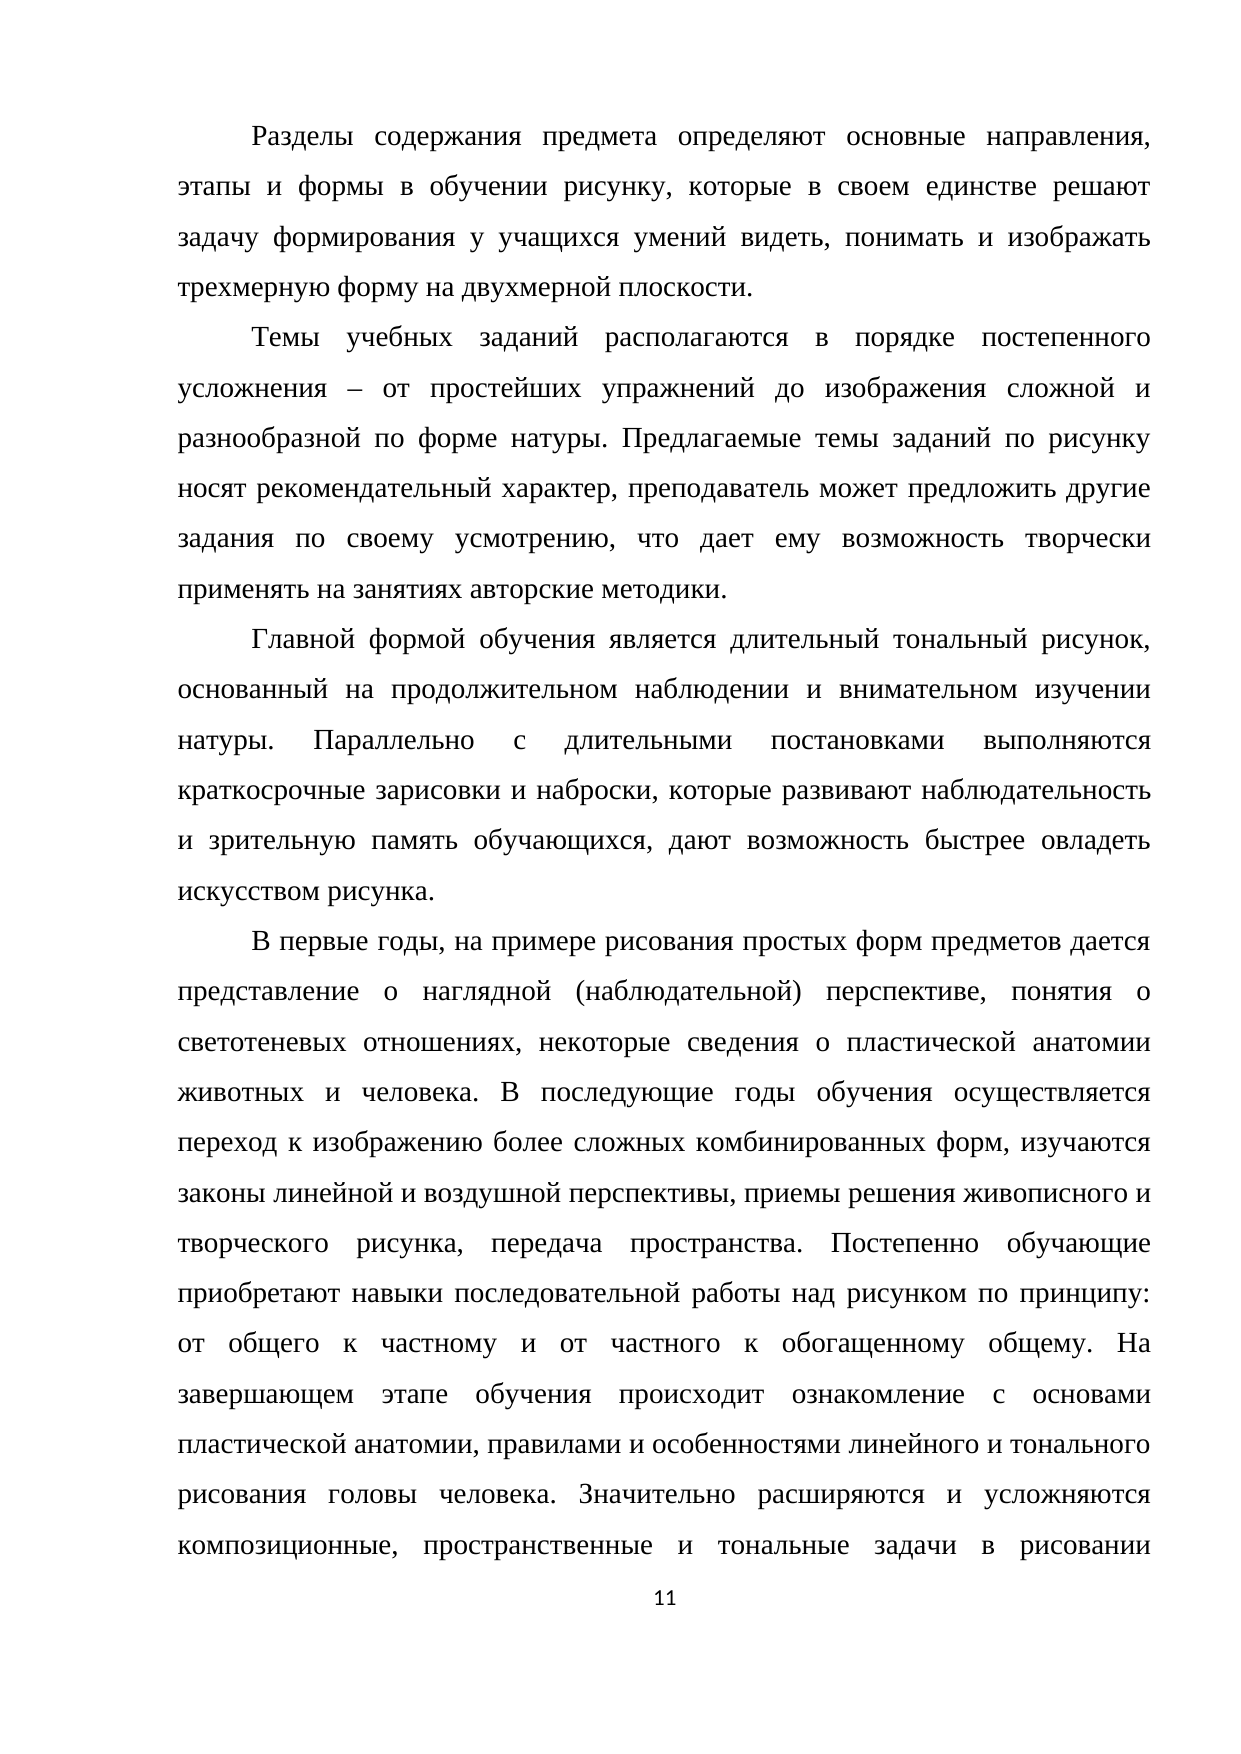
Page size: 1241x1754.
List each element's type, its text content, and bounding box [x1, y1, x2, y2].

text Темы учебных заданий располагаются в порядке постепенного усложнения – от простейших упражнений до изображения сложной и разнообразной по форме натуры. Предлагаемые темы заданий по рисунку носят рекомендательный характер, преподаватель может предложить другие задания по своему усмотрению, что дает ему возможность творчески применять на занятиях авторские методики. [177, 319, 1152, 604]
text Главной формой обучения является длительный тональный рисунок, основанный на продолжительном наблюдении и внимательном изучении натуры. Параллельно с длительными постановками выполняются краткосрочные зарисовки и наброски, которые развивают наблюдательность и зрительную память обучающихся, дают возможность быстрее овладеть искусством рисунка. [177, 621, 1152, 906]
text Разделы содержания предмета определяют основные направления, этапы и формы в обучении рисунку, которые в своем единстве решают задачу формирования у учащихся умений видеть, понимать и изображать трехмерную форму на двухмерной плоскости. [177, 118, 1152, 303]
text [177, 923, 1152, 1560]
